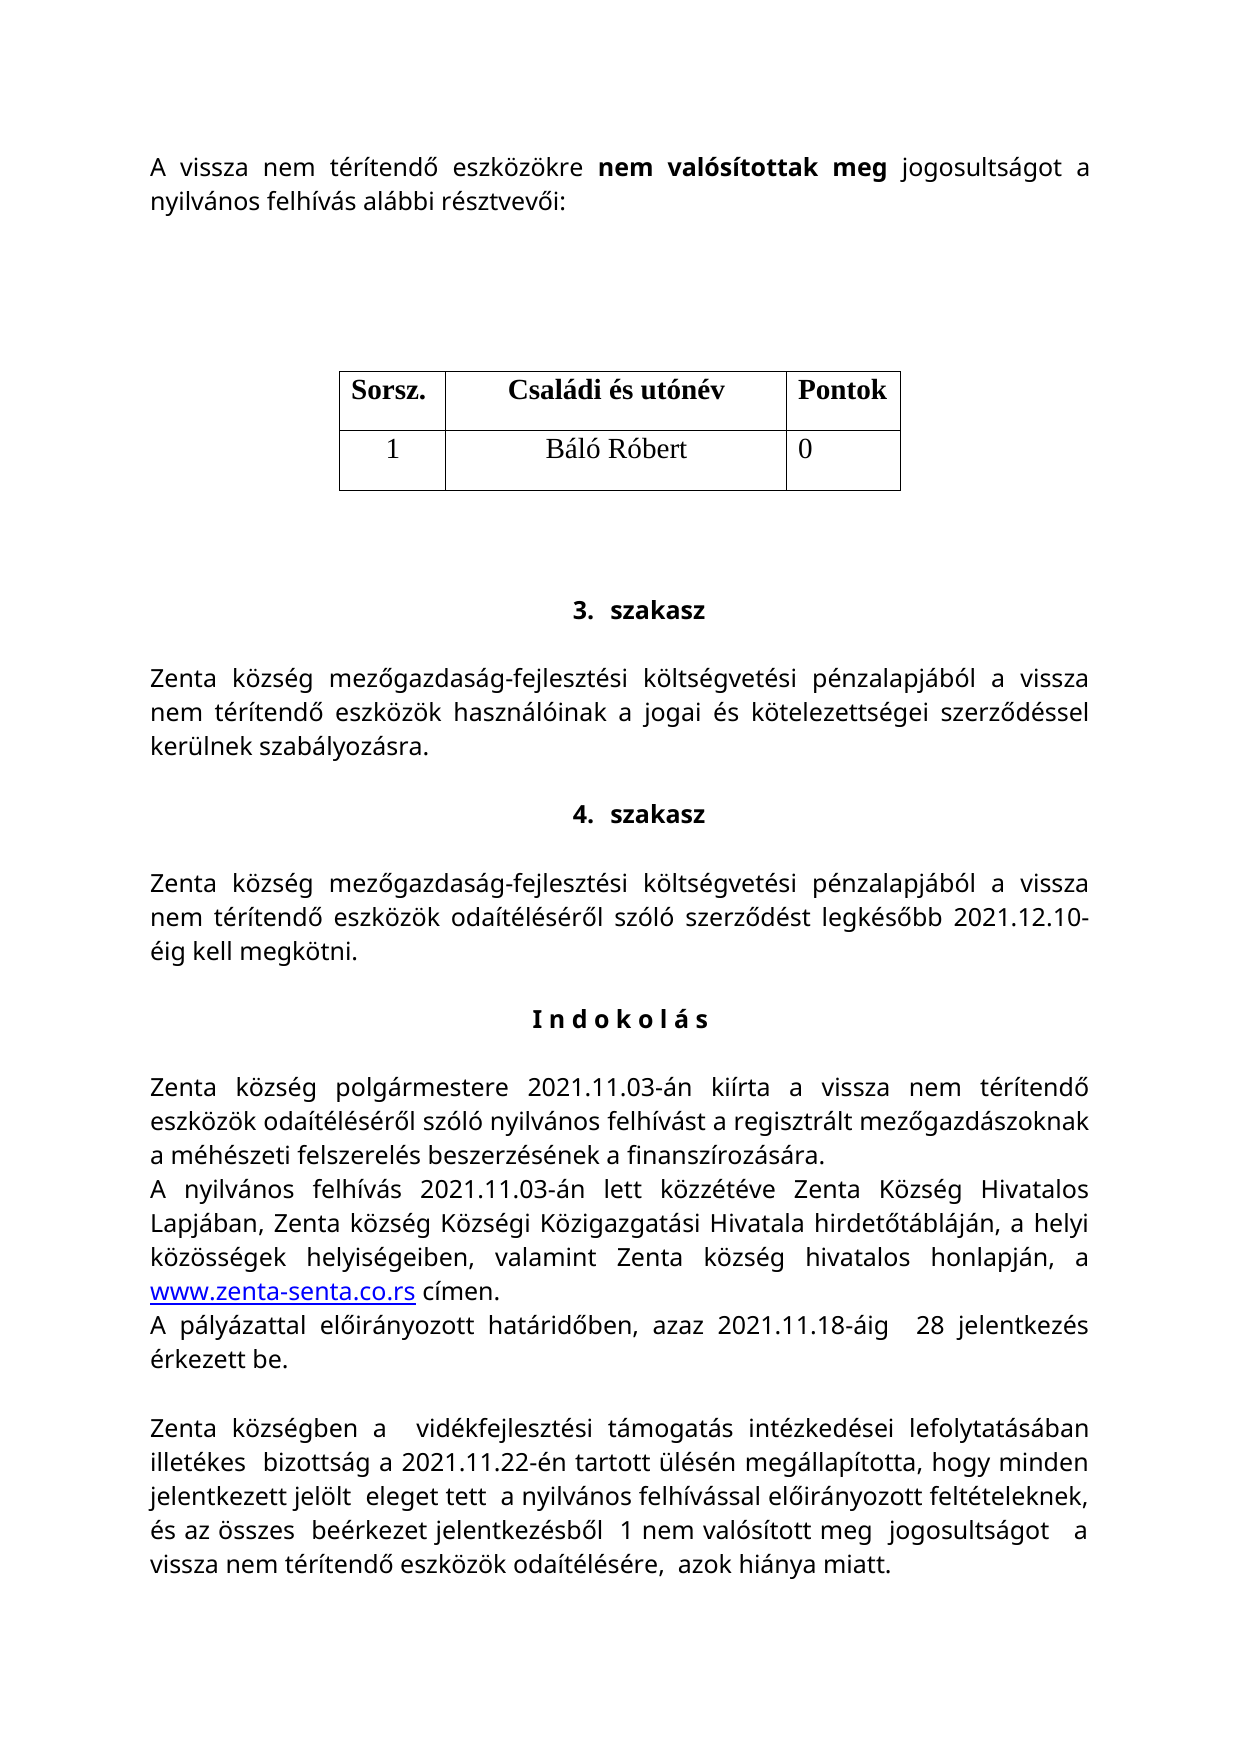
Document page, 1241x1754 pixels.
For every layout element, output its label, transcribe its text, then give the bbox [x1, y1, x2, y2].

table_cell 1 [340, 431, 445, 489]
table_header Sorsz. [340, 372, 445, 430]
text Zenta község polgármestere 2021.11.03-án kiírta a vissza nem térítendő eszközök odaítéléséről szóló nyilvános felhívást a regisztrált mezőgazdászoknak a méhészeti felszerelés beszerzésének a finanszírozására. [150, 1069, 1090, 1172]
text A nyilvános felhívás 2021.11.03-án lett közzétéve Zenta Község Hivatalos Lapjában, Zenta község Községi Közigazgatási Hivatala hirdetőtábláján, a helyi közösségek helyiségeiben, valamint Zenta község hivatalos honlapján, a www.zenta-senta.co.rs címen. [150, 1172, 1090, 1308]
text Zenta község mezőgazdaság-fejlesztési költségvetési pénzalapjából a vissza nem térítendő eszközök használóinak a jogai és kötelezettségei szerződéssel kerülnek szabályozásra. [150, 661, 1090, 763]
text Zenta községben a vidékfejlesztési támogatás intézkedései lefolytatásában illetékes bizottság a 2021.11.22-én tartott ülésén megállapította, hogy minden jelentkezett jelölt eleget tett a nyilvános felhívással előirányozott feltételeknek, és az összes beérkezet jelentkezésből 1 nem valósított meg jogosultságot a vissza nem térítendő eszközök odaítélésére, azok hiánya miatt. [150, 1410, 1090, 1581]
list szakasz [187, 593, 1090, 627]
text I n d o k o l á s [150, 1001, 1090, 1036]
text A vissza nem térítendő eszközökre nem valósítottak meg jogosultságot a nyilvános felhívás alábbi résztvevői: [150, 150, 1090, 218]
table_cell 0 [787, 431, 900, 489]
table_header Pontok [787, 372, 900, 430]
list szakasz [187, 797, 1090, 831]
text Zenta község mezőgazdaság-fejlesztési költségvetési pénzalapjából a vissza nem térítendő eszközök odaítéléséről szóló szerződést legkésőbb 2021.12.10-éig kell megkötni. [150, 865, 1090, 967]
table_header Családi és utónév [446, 372, 786, 430]
text A pályázattal előirányozott határidőben, azaz 2021.11.18-áig 28 jelentkezés érkezett be. [150, 1308, 1090, 1376]
table_cell Báló Róbert [446, 431, 786, 489]
